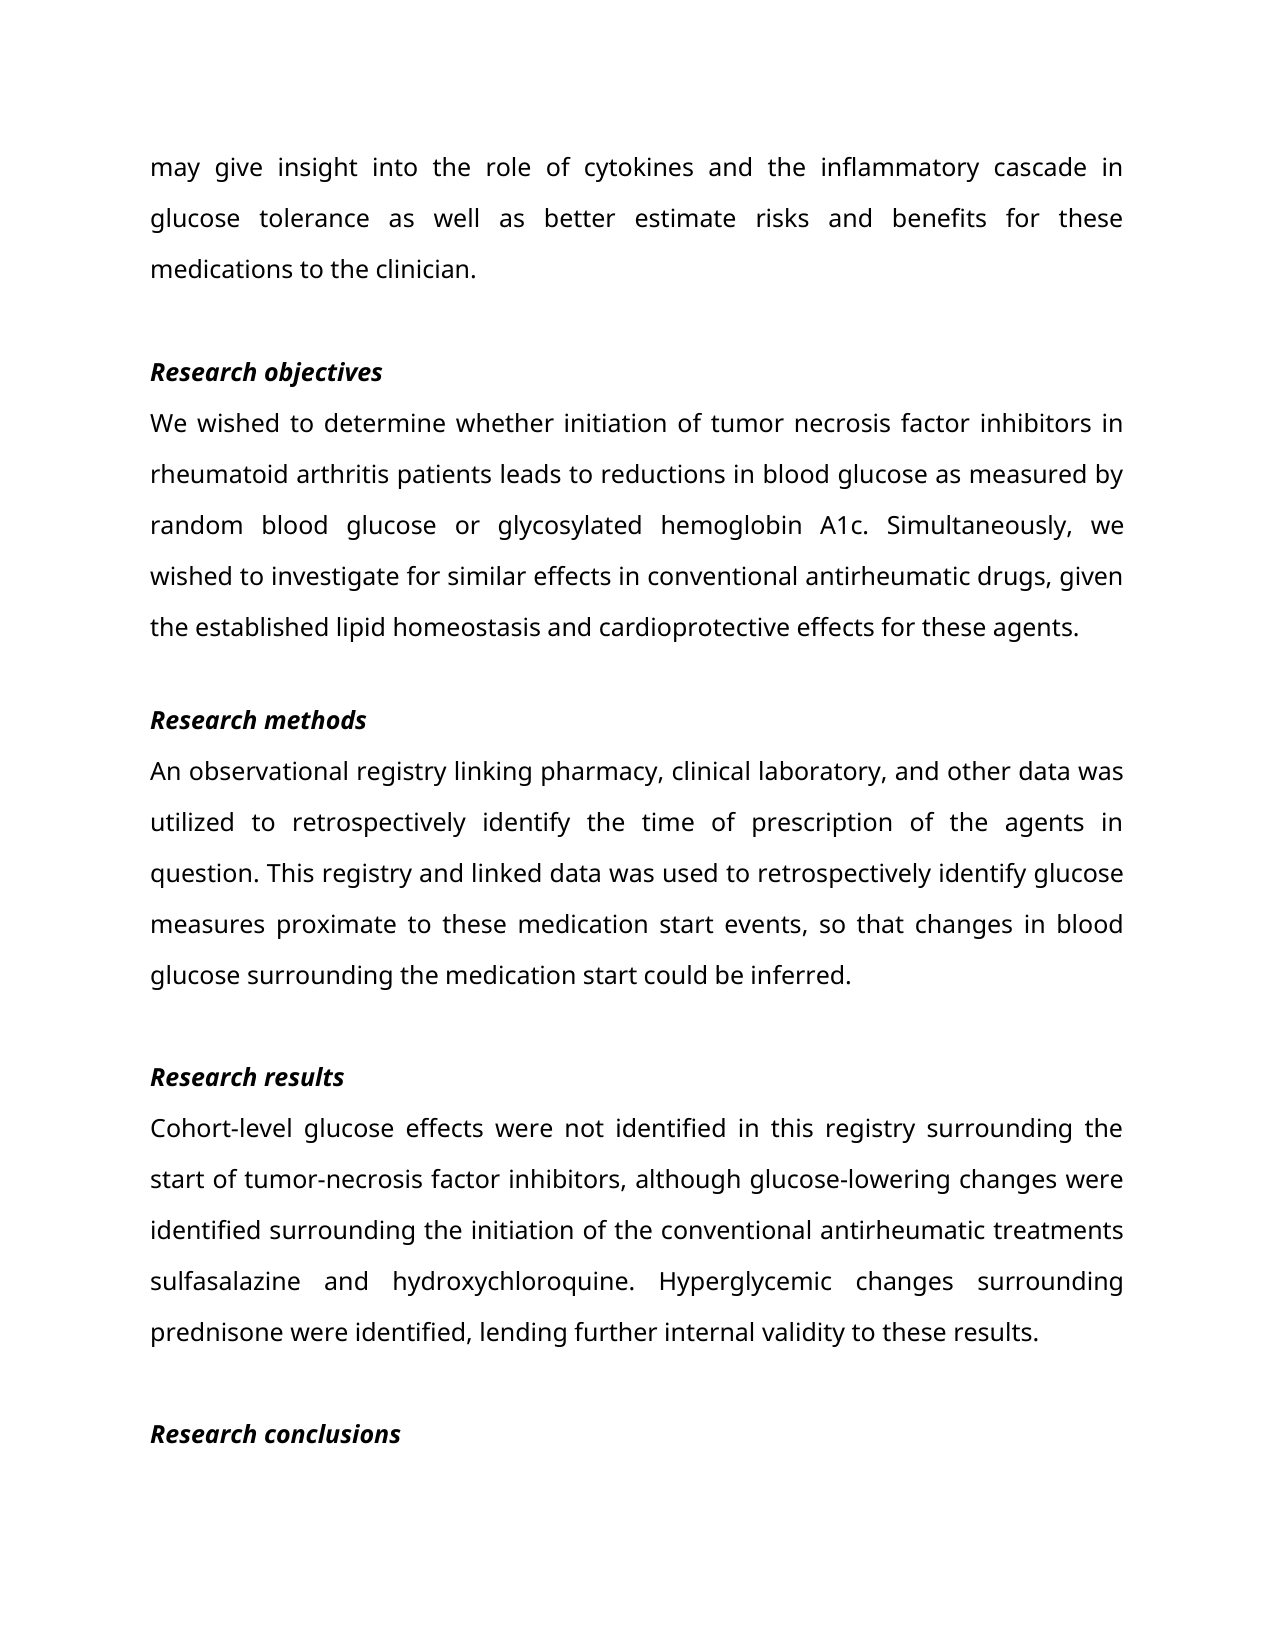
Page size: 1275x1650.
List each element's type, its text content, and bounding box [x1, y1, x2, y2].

text We wished to determine whether initiation of tumor necrosis factor inhibitors in rheumatoid arthritis patients leads to reductions in blood glucose as measured by random blood glucose or glycosylated hemoglobin A1c. Simultaneously, we wished to investigate for similar effects in conventional antirheumatic drugs, given the established lipid homeostasis and cardioprotective effects for these agents. [150, 405, 1125, 643]
text An observational registry linking pharmacy, clinical laboratory, and other data was utilized to retrospectively identify the time of prescription of the agents in question. This registry and linked data was used to retrospectively identify glucose measures proximate to these medication start events, so that changes in blood glucose surrounding the medication start could be inferred. [150, 753, 1125, 992]
text Cohort-level glucose effects were not identified in this registry surrounding the start of tumor-necrosis factor inhibitors, although glucose-lowering changes were identified surrounding the initiation of the conventional antirheumatic treatments sulfasalazine and hydroxychloroquine. Hyperglycemic changes surrounding prednisone were identified, lending further internal validity to these results. [150, 1111, 1125, 1349]
text Research conclusions [150, 1417, 1125, 1451]
text Research methods [150, 702, 1125, 736]
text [150, 150, 1125, 286]
text Research objectives [150, 354, 1125, 388]
text Research results [150, 1060, 1125, 1094]
